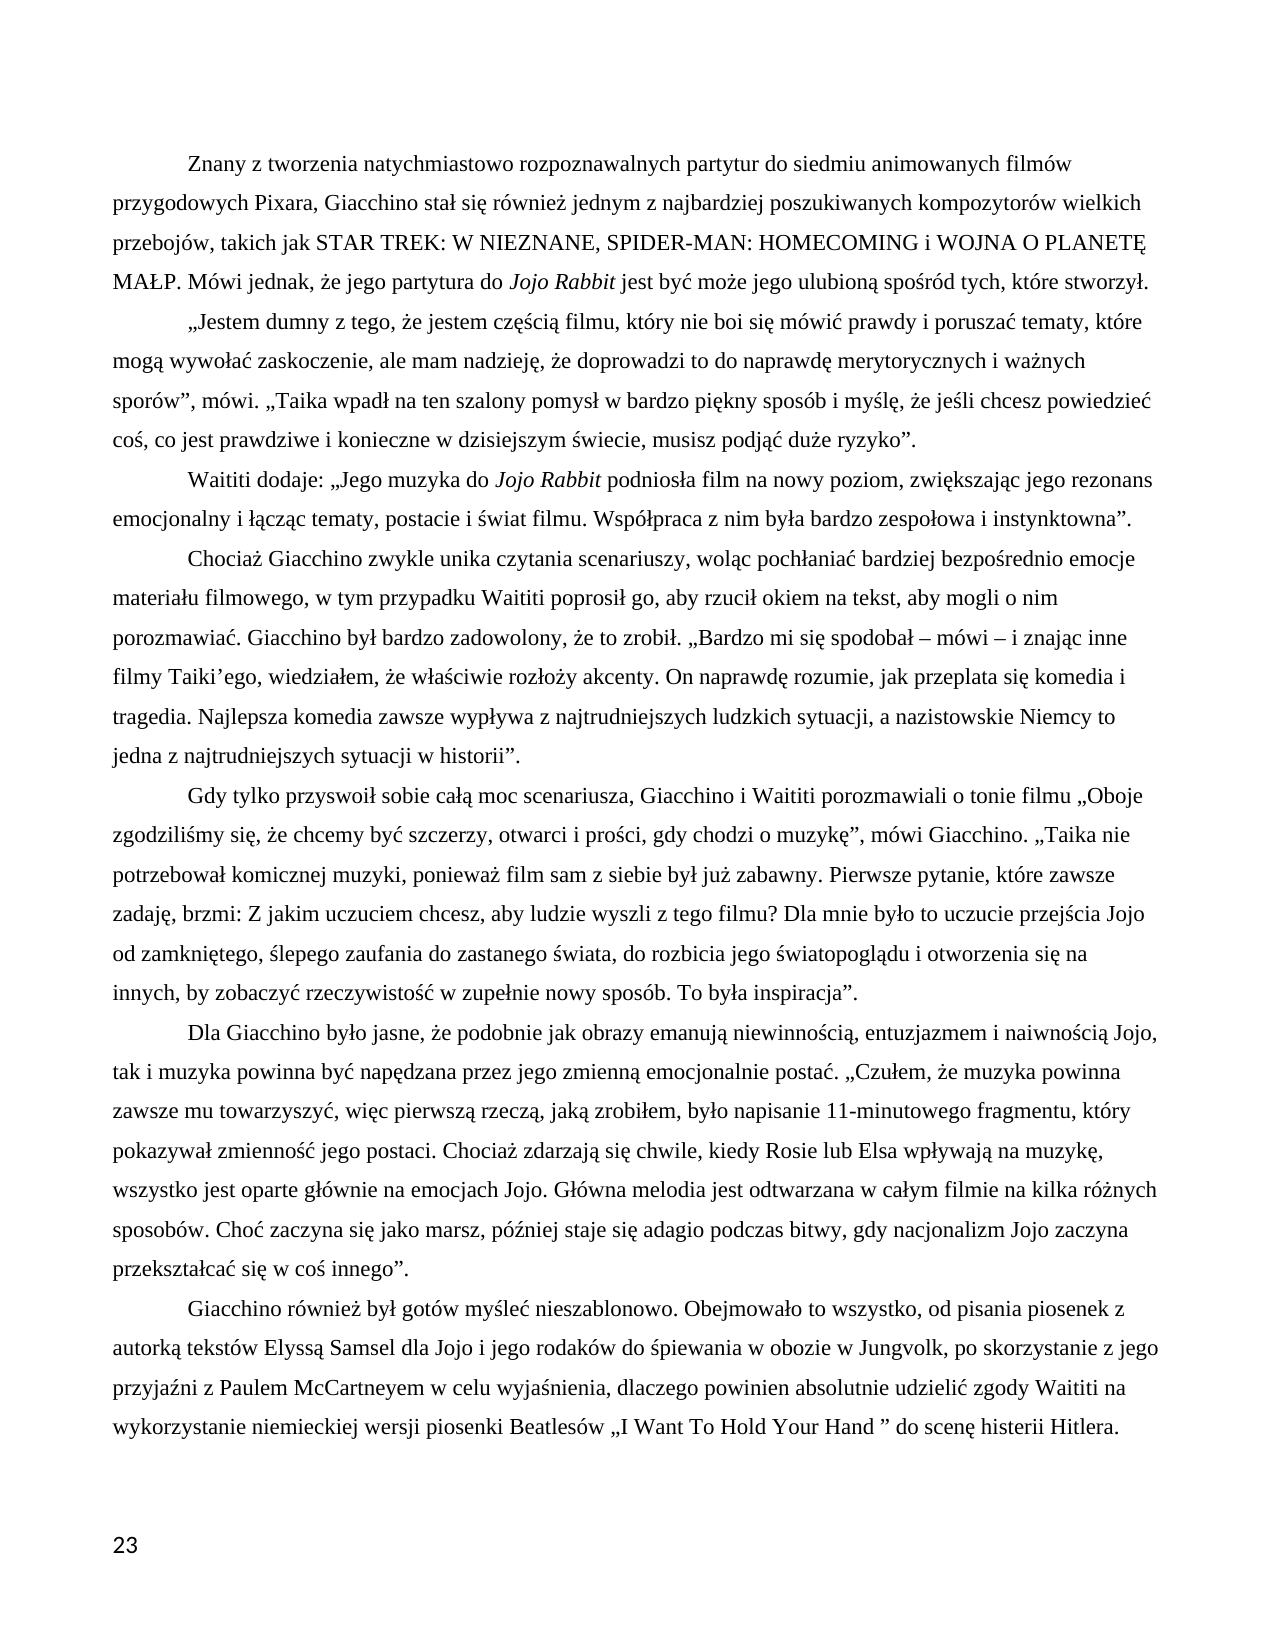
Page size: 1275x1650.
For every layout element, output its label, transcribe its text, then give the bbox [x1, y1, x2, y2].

text „Jestem dumny z tego, że jestem częścią filmu, który nie boi się mówić prawdy i poruszać tematy, które mogą wywołać zaskoczenie, ale mam nadzieję, że doprowadzi to do naprawdę merytorycznych i ważnych sporów”, mówi. „Taika wpadł na ten szalony pomysł w bardzo piękny sposób i myślę, że jeśli chcesz powiedzieć coś, co jest prawdziwe i konieczne w dzisiejszym świecie, musisz podjąć duże ryzyko”. [112, 308, 1162, 453]
text Gdy tylko przyswoił sobie całą moc scenariusza, Giacchino i Waititi porozmawiali o tonie filmu „Oboje zgodziliśmy się, że chcemy być szczerzy, otwarci i prości, gdy chodzi o muzykę”, mówi Giacchino. „Taika nie potrzebował komicznej muzyki, ponieważ film sam z siebie był już zabawny. Pierwsze pytanie, które zawsze zadaję, brzmi: Z jakim uczuciem chcesz, aby ludzie wyszli z tego filmu? Dla mnie było to uczucie przejścia Jojo od zamkniętego, ślepego zaufania do zastanego świata, do rozbicia jego światopoglądu i otworzenia się na innych, by zobaczyć rzeczywistość w zupełnie nowy sposób. To była inspiracja”. [112, 782, 1162, 1005]
text Waititi dodaje: „Jego muzyka do Jojo Rabbit podniosła film na nowy poziom, zwiększając jego rezonans emocjonalny i łącząc tematy, postacie i świat filmu. Współpraca z nim była bardzo zespołowa i instynktowna”. [112, 466, 1162, 532]
text Chociaż Giacchino zwykle unika czytania scenariuszy, woląc pochłaniać bardziej bezpośrednio emocje materiału filmowego, w tym przypadku Waititi poprosił go, aby rzucił okiem na tekst, aby mogli o nim porozmawiać. Giacchino był bardzo zadowolony, że to zrobił. „Bardzo mi się spodobał – mówi – i znając inne filmy Taiki’ego, wiedziałem, że właściwie rozłoży akcenty. On naprawdę rozumie, jak przeplata się komedia i tragedia. Najlepsza komedia zawsze wypływa z najtrudniejszych ludzkich sytuacji, a nazistowskie Niemcy to jedna z najtrudniejszych sytuacji w historii”. [112, 545, 1162, 768]
text Dla Giacchino było jasne, że podobnie jak obrazy emanują niewinnością, entuzjazmem i naiwnością Jojo, tak i muzyka powinna być napędzana przez jego zmienną emocjonalnie postać. „Czułem, że muzyka powinna zawsze mu towarzyszyć, więc pierwszą rzeczą, jaką zrobiłem, było napisanie 11-minutowego fragmentu, który pokazywał zmienność jego postaci. Chociaż zdarzają się chwile, kiedy Rosie lub Elsa wpływają na muzykę, wszystko jest oparte głównie na emocjach Jojo. Główna melodia jest odtwarzana w całym filmie na kilka różnych sposobów. Choć zaczyna się jako marsz, później staje się adagio podczas bitwy, gdy nacjonalizm Jojo zaczyna przekształcać się w coś innego”. [112, 1018, 1162, 1282]
text Znany z tworzenia natychmiastowo rozpoznawalnych partytur do siedmiu animowanych filmów przygodowych Pixara, Giacchino stał się również jednym z najbardziej poszukiwanych kompozytorów wielkich przebojów, takich jak STAR TREK: W NIEZNANE, SPIDER-MAN: HOMECOMING i WOJNA O PLANETĘ MAŁP. Mówi jednak, że jego partytura do Jojo Rabbit jest być może jego ulubioną spośród tych, które stworzył. [112, 150, 1162, 295]
text Giacchino również był gotów myśleć nieszablonowo. Obejmowało to wszystko, od pisania piosenek z autorką tekstów Elyssą Samsel dla Jojo i jego rodaków do śpiewania w obozie w Jungvolk, po skorzystanie z jego przyjaźni z Paulem McCartneyem w celu wyjaśnienia, dlaczego powinien absolutnie udzielić zgody Waititi na wykorzystanie niemieckiej wersji piosenki Beatlesów „I Want To Hold Your Hand ” do scenę histerii Hitlera. [112, 1295, 1162, 1440]
